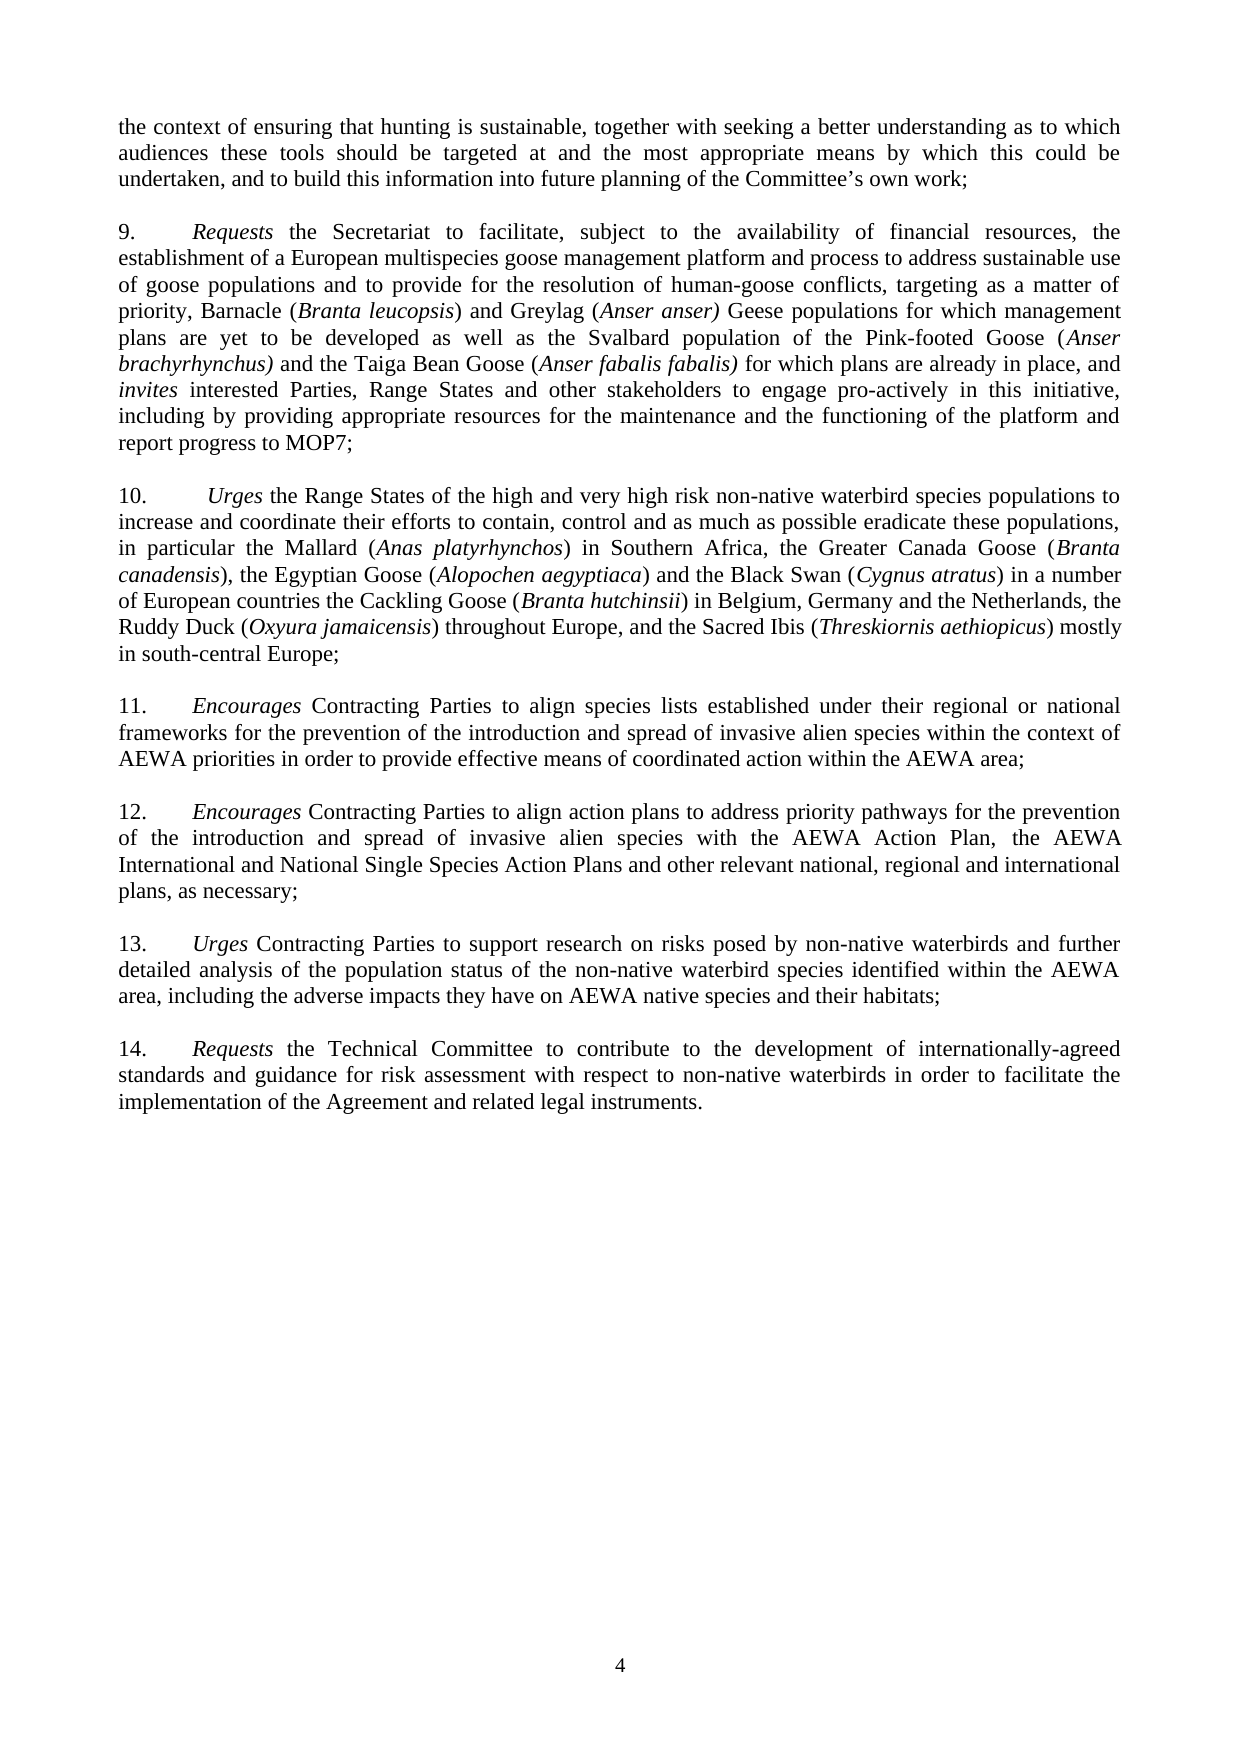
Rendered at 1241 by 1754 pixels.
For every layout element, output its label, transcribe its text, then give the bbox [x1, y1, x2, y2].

list Urges the Range States of the high and very high risk non-native waterbird species populations to increase and coordinate their efforts to contain, control and as much as possible eradicate these populations, in particular the Mallard (Anas platyrhynchos) in Southern Africa, the Greater Canada Goose (Branta canadensis), the Egyptian Goose (Alopochen aegyptiaca) and the Black Swan (Cygnus atratus) in a number of European countries the Cackling Goose (Branta hutchinsii) in Belgium, Germany and the Netherlands, the Ruddy Duck (Oxyura jamaicensis) throughout Europe, and the Sacred Ibis (Threskiornis aethiopicus) mostly in south-central Europe; [118, 482, 1122, 666]
list Requests the Technical Committee to contribute to the development of internationally-agreed standards and guidance for risk assessment with respect to non-native waterbirds in order to facilitate the implementation of the Agreement and related legal instruments. [118, 1035, 1122, 1114]
list Encourages Contracting Parties to align action plans to address priority pathways for the prevention of the introduction and spread of invasive alien species with the AEWA Action Plan, the AEWA International and National Single Species Action Plans and other relevant national, regional and international plans, as necessary; [118, 798, 1122, 903]
list Requests the Secretariat to facilitate, subject to the availability of financial resources, the establishment of a European multispecies goose management platform and process to address sustainable use of goose populations and to provide for the resolution of human-goose conflicts, targeting as a matter of priority, Barnacle (Branta leucopsis) and Greylag (Anser anser) Geese populations for which management plans are yet to be developed as well as the Svalbard population of the Pink-footed Goose (Anser brachyrhynchus) and the Taiga Bean Goose (Anser fabalis fabalis) for which plans are already in place, and invites interested Parties, Range States and other stakeholders to engage pro-actively in this initiative, including by providing appropriate resources for the maintenance and the functioning of the platform and report progress to MOP7; [118, 218, 1122, 455]
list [118, 113, 1122, 192]
list Urges Contracting Parties to support research on risks posed by non-native waterbirds and further detailed analysis of the population status of the non-native waterbird species identified within the AEWA area, including the adverse impacts they have on AEWA native species and their habitats; [118, 930, 1122, 1009]
list Encourages Contracting Parties to align species lists established under their regional or national frameworks for the prevention of the introduction and spread of invasive alien species within the context of AEWA priorities in order to provide effective means of coordinated action within the AEWA area; [118, 692, 1122, 772]
